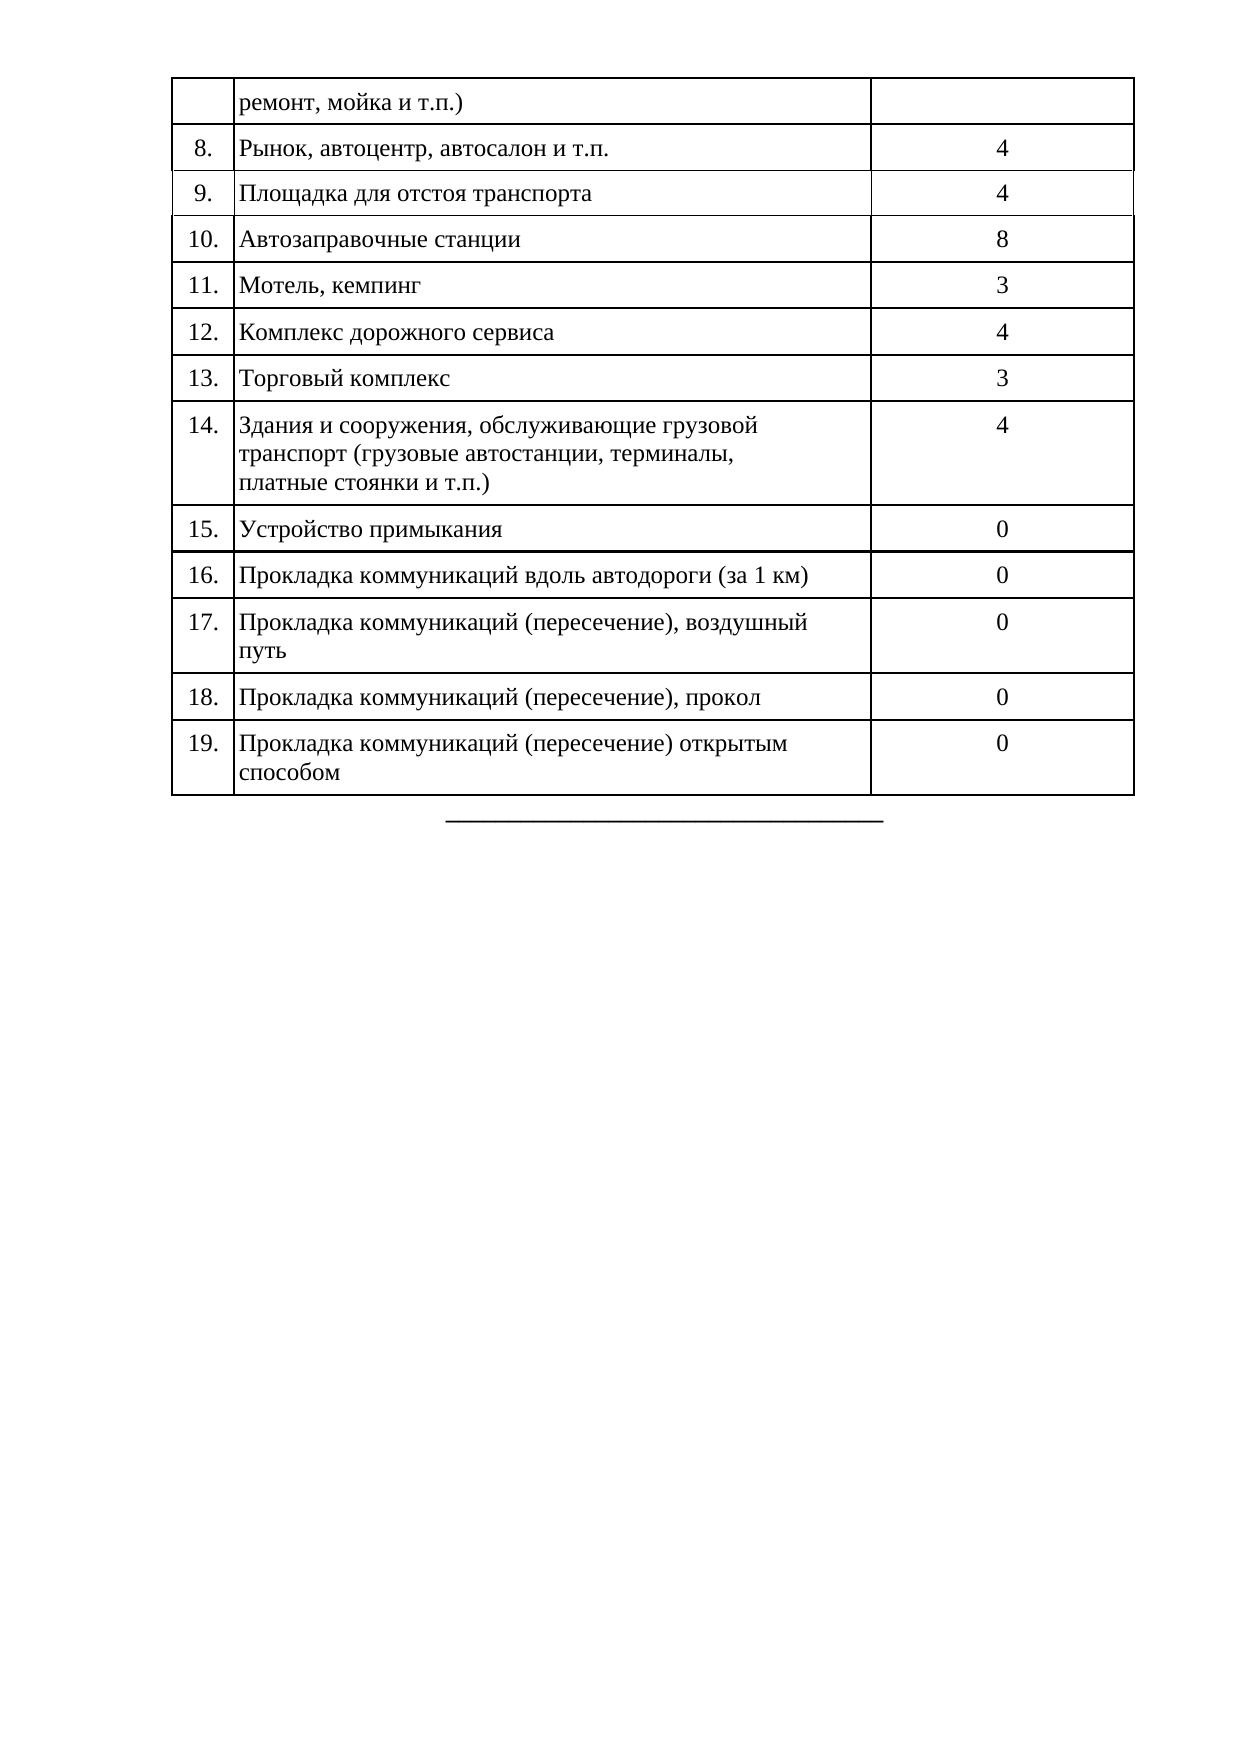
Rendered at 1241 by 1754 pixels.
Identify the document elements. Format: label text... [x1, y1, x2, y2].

table_cell 0 [872, 674, 1133, 718]
table_cell 15. [173, 506, 233, 550]
table_cell 3 [872, 356, 1133, 400]
table_cell 9. [173, 171, 234, 215]
table_cell Прокладка коммуникаций (пересечение), воздушный путь [235, 599, 870, 672]
table_cell Здания и сооружения, обслуживающие грузовой транспорт (грузовые автостанции, терминалы, платные стоянки и т.п.) [235, 402, 870, 504]
table_cell Прокладка коммуникаций вдоль автодороги (за ) [235, 553, 870, 597]
table_cell 4 [872, 402, 1133, 504]
table_cell Торговый комплекс [235, 356, 870, 400]
table_cell 11. [173, 263, 233, 307]
table_cell 19. [173, 721, 233, 794]
table_cell 4 [872, 125, 1133, 170]
table_cell 7. [173, 79, 233, 123]
table_cell 0 [872, 506, 1133, 550]
table_cell Мотель, кемпинг [235, 263, 870, 307]
table_cell 18. [173, 674, 233, 718]
table_cell 0 [872, 599, 1133, 672]
table_cell Устройство примыкания [235, 506, 870, 550]
table_cell 8 [872, 215, 1133, 261]
table_cell 4 [872, 309, 1133, 353]
table_cell 3 [872, 263, 1133, 307]
table_cell 0 [872, 721, 1133, 794]
table_cell Прокладка коммуникаций (пересечение), прокол [235, 674, 870, 718]
table_cell 10. [173, 216, 233, 261]
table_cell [235, 79, 870, 123]
table_cell 14. [173, 402, 233, 504]
table_cell Площадка для отстоя транспорта [235, 171, 871, 215]
title ___________________________________ [177, 796, 1152, 824]
table_cell 4 [872, 170, 1133, 215]
table_cell 8. [173, 125, 233, 170]
table_cell Комплекс дорожного сервиса [235, 309, 870, 353]
table_cell 17. [173, 599, 233, 672]
table_cell Автозаправочные станции [235, 216, 870, 261]
table_cell Прокладка коммуникаций (пересечение) открытым способом [235, 721, 870, 794]
table_cell Рынок, автоцентр, автосалон и т.п. [235, 125, 870, 170]
table_cell 12. [173, 309, 233, 353]
table_cell 3 [872, 79, 1133, 123]
table_cell 16. [173, 553, 233, 597]
table_cell 13. [173, 356, 233, 400]
table_cell 0 [872, 553, 1133, 597]
